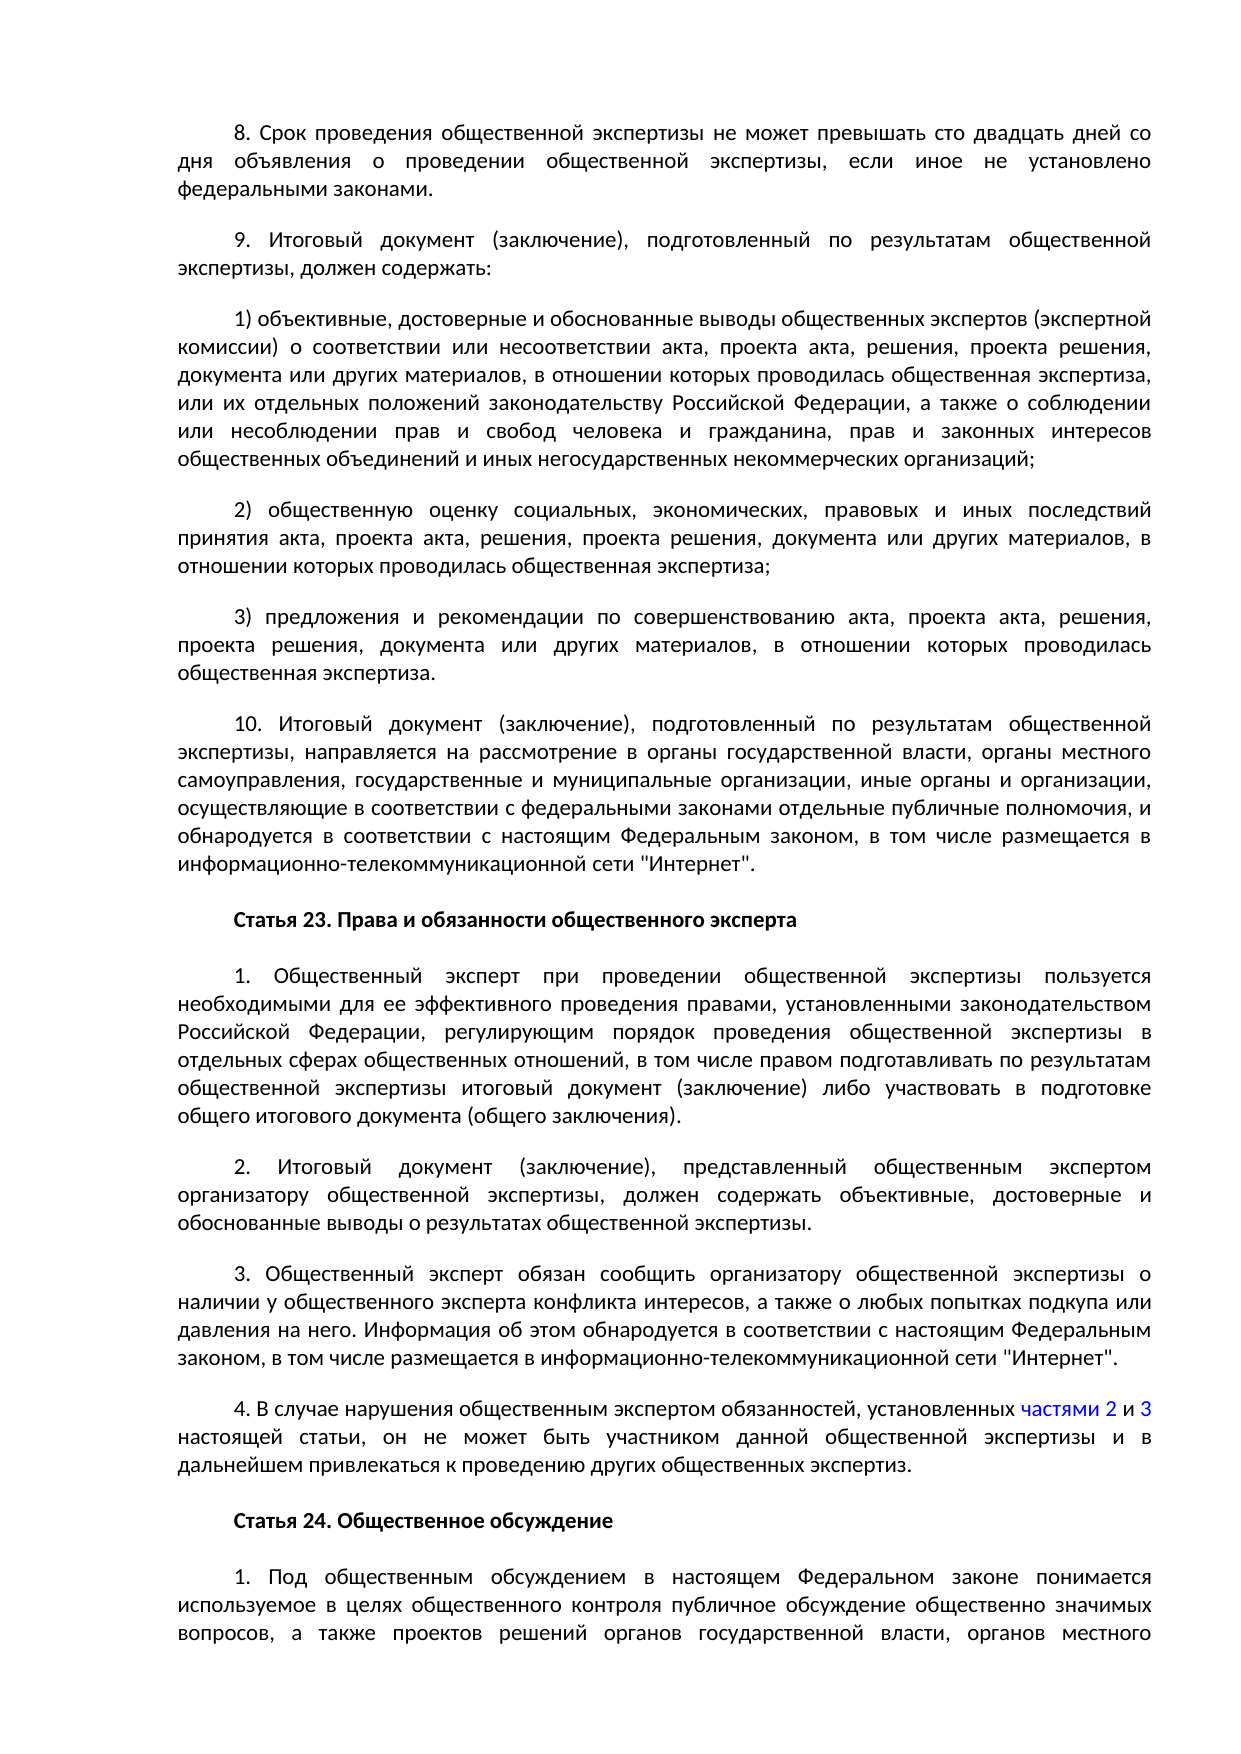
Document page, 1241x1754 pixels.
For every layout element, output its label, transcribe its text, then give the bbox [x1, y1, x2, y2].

text 1. Общественный эксперт при проведении общественной экспертизы пользуется необходимыми для ее эффективного проведения правами, установленными законодательством Российской Федерации, регулирующим порядок проведения общественной экспертизы в отдельных сферах общественных отношений, в том числе правом подготавливать по результатам общественной экспертизы итоговый документ (заключение) либо участвовать в подготовке общего итогового документа (общего заключения). [177, 961, 1152, 1129]
text 8. Срок проведения общественной экспертизы не может превышать сто двадцать дней со дня объявления о проведении общественной экспертизы, если иное не установлено федеральными законами. [177, 118, 1152, 202]
text 2. Итоговый документ (заключение), представленный общественным экспертом организатору общественной экспертизы, должен содержать объективные, достоверные и обоснованные выводы о результатах общественной экспертизы. [177, 1152, 1152, 1236]
text 3) предложения и рекомендации по совершенствованию акта, проекта акта, решения, проекта решения, документа или других материалов, в отношении которых проводилась общественная экспертиза. [177, 602, 1152, 686]
text 10. Итоговый документ (заключение), подготовленный по результатам общественной экспертизы, направляется на рассмотрение в органы государственной власти, органы местного самоуправления, государственные и муниципальные организации, иные органы и организации, осуществляющие в соответствии с федеральными законами отдельные публичные полномочия, и обнародуется в соответствии с настоящим Федеральным законом, в том числе размещается в информационно-телекоммуникационной сети "Интернет". [177, 709, 1152, 877]
text 3. Общественный эксперт обязан сообщить организатору общественной экспертизы о наличии у общественного эксперта конфликта интересов, а также о любых попытках подкупа или давления на него. Информация об этом обнародуется в соответствии с настоящим Федеральным законом, в том числе размещается в информационно-телекоммуникационной сети "Интернет". [177, 1259, 1152, 1371]
title Статья 24. Общественное обсуждение [177, 1506, 1152, 1534]
text 9. Итоговый документ (заключение), подготовленный по результатам общественной экспертизы, должен содержать: [177, 225, 1152, 281]
text 4. В случае нарушения общественным экспертом обязанностей, установленных частями 2 и 3 настоящей статьи, он не может быть участником данной общественной экспертизы и в дальнейшем привлекаться к проведению других общественных экспертиз. [177, 1394, 1152, 1478]
text 1) объективные, достоверные и обоснованные выводы общественных экспертов (экспертной комиссии) о соответствии или несоответствии акта, проекта акта, решения, проекта решения, документа или других материалов, в отношении которых проводилась общественная экспертиза, или их отдельных положений законодательству Российской Федерации, а также о соблюдении или несоблюдении прав и свобод человека и гражданина, прав и законных интересов общественных объединений и иных негосударственных некоммерческих организаций; [177, 304, 1152, 472]
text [177, 1562, 1152, 1646]
text 2) общественную оценку социальных, экономических, правовых и иных последствий принятия акта, проекта акта, решения, проекта решения, документа или других материалов, в отношении которых проводилась общественная экспертиза; [177, 495, 1152, 579]
title Статья 23. Права и обязанности общественного эксперта [177, 905, 1152, 933]
